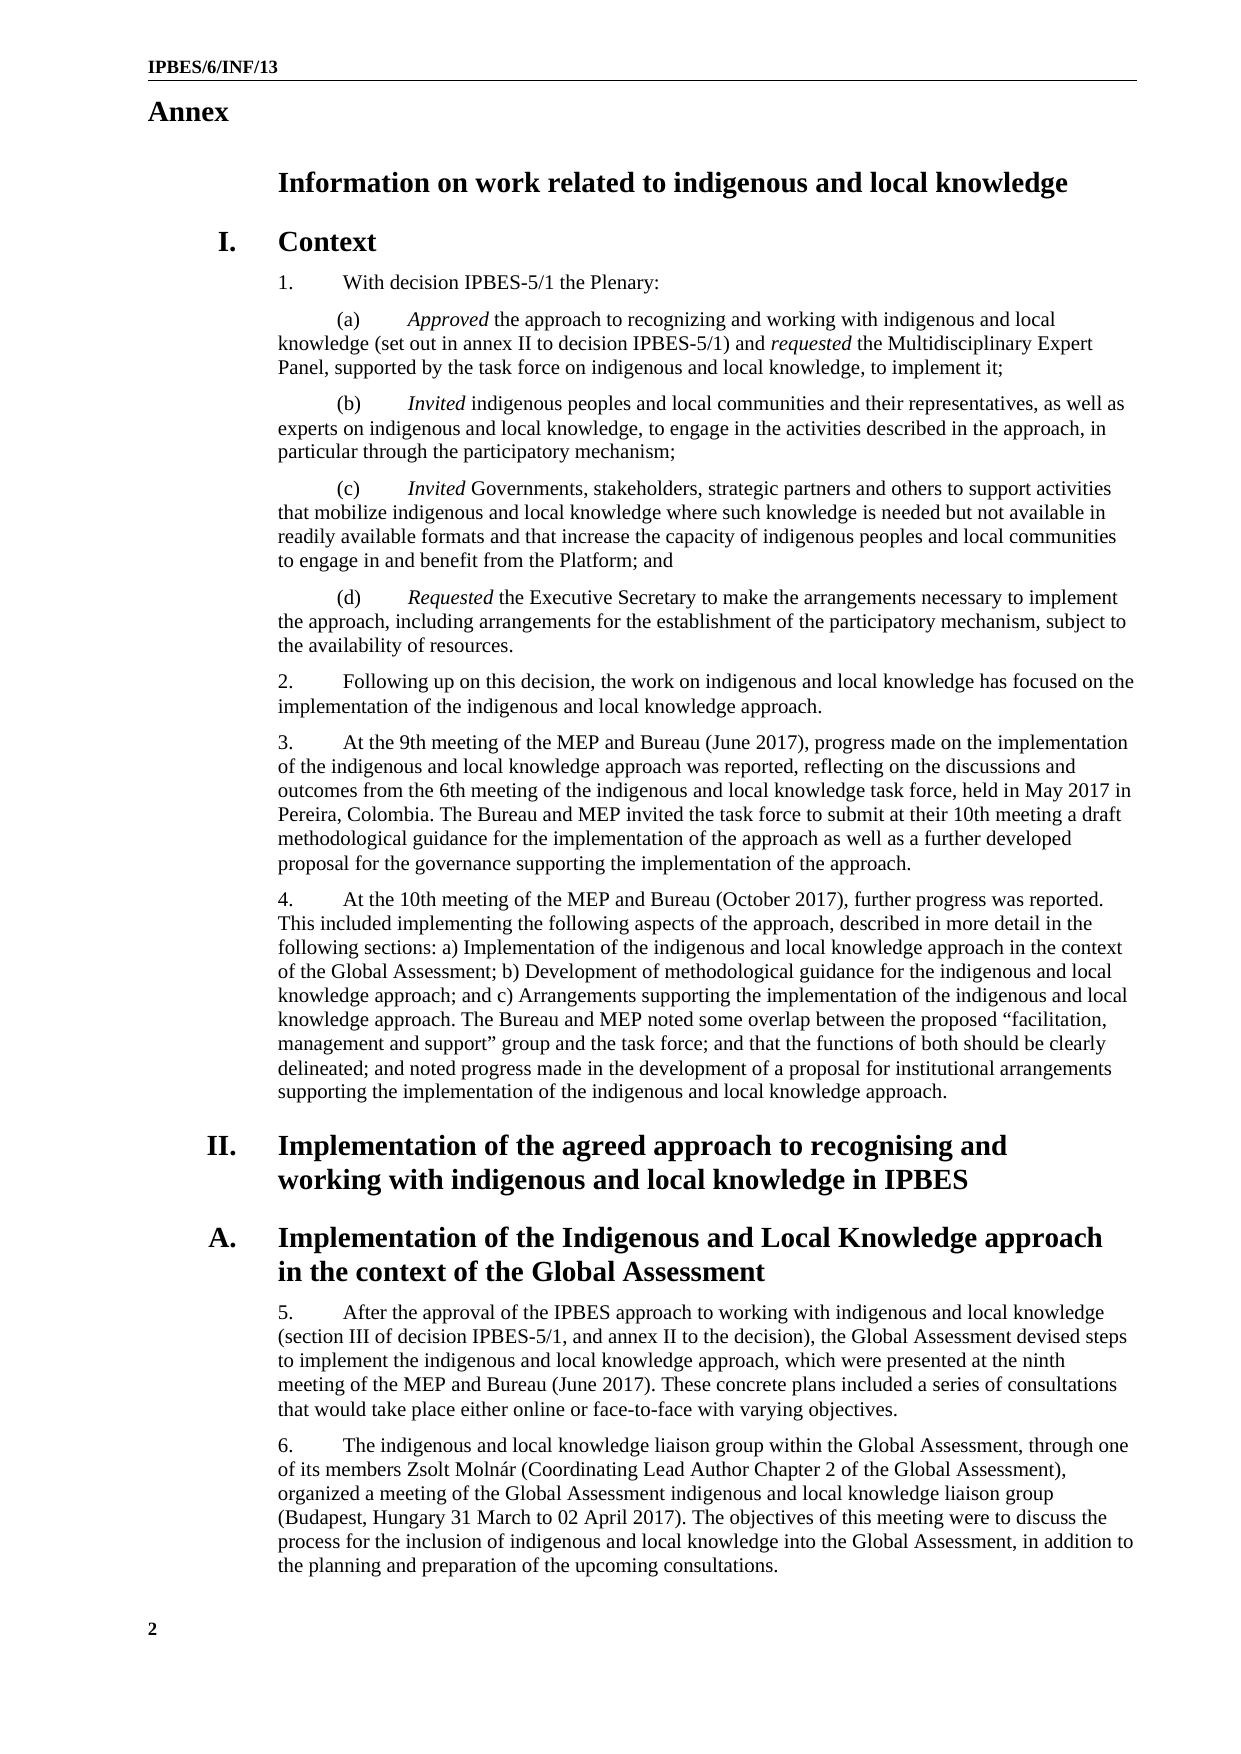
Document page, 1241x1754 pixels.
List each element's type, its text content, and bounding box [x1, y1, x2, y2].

list At the 9th meeting of the MEP and Bureau (June 2017), progress made on the implementation of the indigenous and local knowledge approach was reported, reflecting on the discussions and outcomes from the 6th meeting of the indigenous and local knowledge task force, held in May 2017 in Pereira, Colombia. The Bureau and MEP invited the task force to submit at their 10th meeting a draft methodological guidance for the implementation of the approach as well as a further developed proposal for the governance supporting the implementation of the approach. [278, 730, 1137, 874]
text A. Implementation of the Indigenous and Local Knowledge approach in the context of the Global Assessment [148, 1221, 1107, 1288]
text II. Implementation of the agreed approach to recognising and working with indigenous and local knowledge in IPBES [148, 1128, 1107, 1196]
list At the 10th meeting of the MEP and Bureau (October 2017), further progress was reported. This included implementing the following aspects of the approach, described in more detail in the following sections: a) Implementation of the indigenous and local knowledge approach in the context of the Global Assessment; b) Development of methodological guidance for the indigenous and local knowledge approach; and c) Arrangements supporting the implementation of the indigenous and local knowledge approach. The Bureau and MEP noted some overlap between the proposed “facilitation, management and support” group and the task force; and that the functions of both should be clearly delineated; and noted progress made in the development of a proposal for institutional arrangements supporting the implementation of the indigenous and local knowledge approach. [278, 887, 1137, 1103]
list Invited Governments, stakeholders, strategic partners and others to support activities that mobilize indigenous and local knowledge where such knowledge is needed but not available in readily available formats and that increase the capacity of indigenous peoples and local communities to engage in and benefit from the Platform; and [278, 476, 1137, 572]
list Approved the approach to recognizing and working with indigenous and local knowledge (set out in annex II to decision IPBES-5/1) and requested the Multidisciplinary Expert Panel, supported by the task force on indigenous and local knowledge, to implement it; [278, 307, 1137, 379]
title Information on work related to indigenous and local knowledge [278, 166, 1137, 199]
text I. Context [148, 224, 1107, 258]
list Following up on this decision, the work on indigenous and local knowledge has focused on the implementation of the indigenous and local knowledge approach. [278, 669, 1137, 718]
list Requested the Executive Secretary to make the arrangements necessary to implement the approach, including arrangements for the establishment of the participatory mechanism, subject to the availability of resources. [278, 585, 1137, 657]
list The indigenous and local knowledge liaison group within the Global Assessment, through one of its members Zsolt Molnár (Coordinating Lead Author Chapter 2 of the Global Assessment), organized a meeting of the Global Assessment indigenous and local knowledge liaison group (Budapest, Hungary 31 March to 02 April 2017). The objectives of this meeting were to discuss the process for the inclusion of indigenous and local knowledge into the Global Assessment, in addition to the planning and preparation of the upcoming consultations. [278, 1433, 1137, 1577]
list With decision IPBES-5/1 the Plenary: [278, 270, 1137, 294]
text Annex [148, 94, 1137, 128]
list After the approval of the IPBES approach to working with indigenous and local knowledge (section III of decision IPBES-5/1, and annex II to the decision), the Global Assessment devised steps to implement the indigenous and local knowledge approach, which were presented at the ninth meeting of the MEP and Bureau (June 2017). These concrete plans included a series of consultations that would take place either online or face-to-face with varying objectives. [278, 1300, 1137, 1421]
list Invited indigenous peoples and local communities and their representatives, as well as experts on indigenous and local knowledge, to engage in the activities described in the approach, in particular through the participatory mechanism; [278, 391, 1137, 463]
